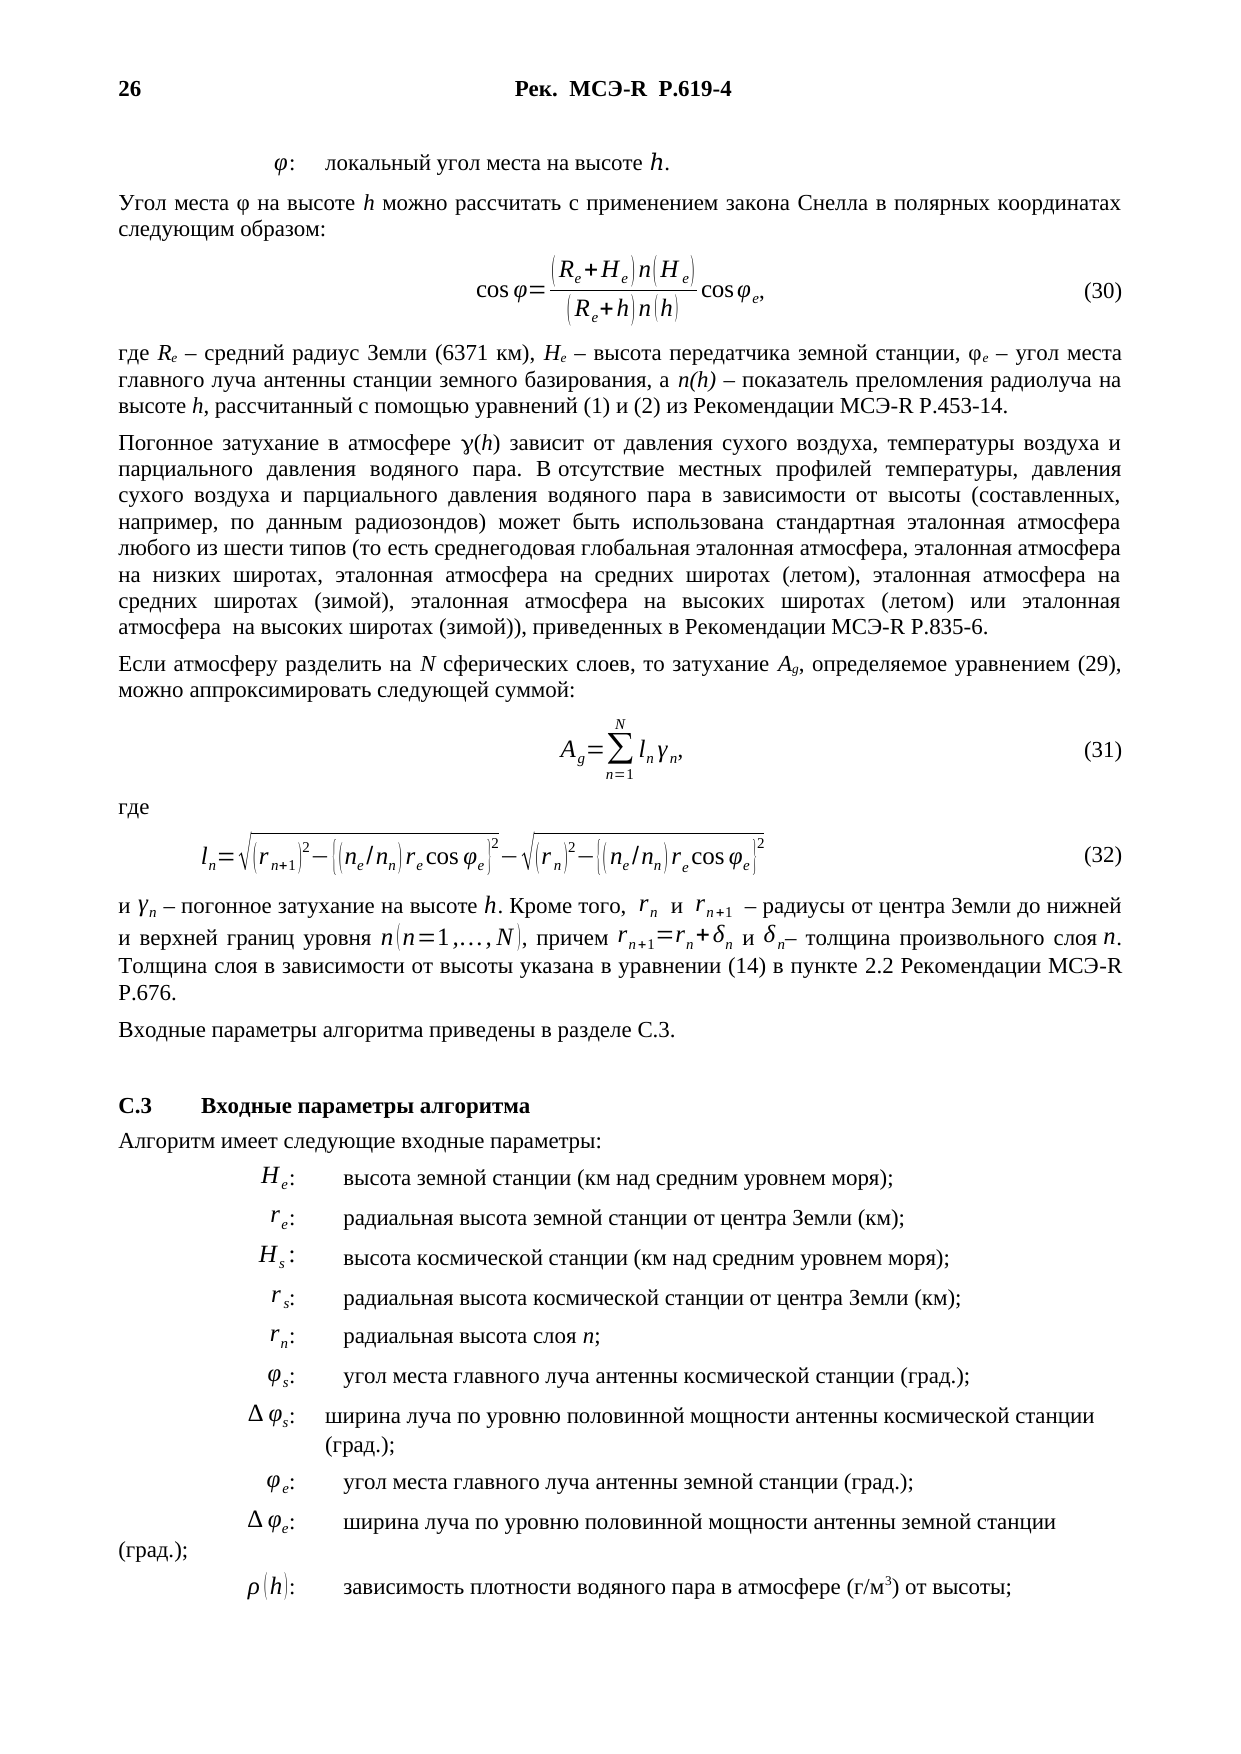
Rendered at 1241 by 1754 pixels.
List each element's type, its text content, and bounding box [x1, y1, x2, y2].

text Если атмосферу разделить на N сферических слоев, то затухание Ag, определяемое уравнением (29), можно аппроксимировать следующей суммой: [118, 650, 1122, 703]
text Угол места φ на высоте h можно рассчитать с применением закона Снелла в полярных координатах следующим образом: [118, 188, 1122, 241]
text : угол места главного луча антенны земной станции (град.); [118, 1466, 1122, 1497]
text где [118, 793, 1122, 819]
text : радиальная высота слоя n; [118, 1320, 1122, 1351]
text где Re – средний радиус Земли (6371 км), He – высота передатчика земной станции, φe – угол места главного луча антенны станции земного базирования, а n(h) – показатель преломления радиолуча на высоте h, рассчитанный с помощью уравнений (1) и (2) из Рекомендации МСЭ-R P.453-14. [118, 339, 1122, 418]
text : ширина луча по уровню половинной мощности антенны космической станции (град.); [118, 1399, 1122, 1457]
text : угол места главного луча антенны космической станции (град.); [118, 1360, 1122, 1391]
text Погонное затухание в атмосфере (h) зависит от давления сухого воздуха, температуры воздуха и парциального давления водяного пара. В отсутствие местных профилей температуры, давления сухого воздуха и парциального давления водяного пара в зависимости от высоты (составленных, например, по данным радиозондов) может быть использована стандартная эталонная атмосфера любого из шести типов (то есть среднегодовая глобальная эталонная атмосфера, эталонная атмосфера на низких широтах, эталонная атмосфера на средних широтах (летом), эталонная атмосфера на средних широтах (зимой), эталонная атмосфера на высоких широтах (летом) или эталонная атмосфера на высоких широтах (зимой)), приведенных в Рекомендации МСЭ-R P.835-6. [118, 429, 1122, 640]
text : локальный угол места на высоте ℎ. [118, 148, 1122, 176]
text , (30) [118, 254, 1122, 327]
text : радиальная высота космической станции от центра Земли (км); [118, 1280, 1122, 1312]
text , (31) [118, 715, 1122, 783]
text : радиальная высота земной станции от центра Земли (км); [118, 1201, 1122, 1232]
text высота космической станции (км над средним уровнем моря); [118, 1241, 1122, 1272]
text (32) [118, 832, 1122, 877]
text Алгоритм имеет следующие входные параметры: [118, 1127, 1122, 1153]
text : ширина луча по уровню половинной мощности антенны земной станции (град.); [118, 1505, 1122, 1563]
text : высота земной станции (км над средним уровнем моря); [118, 1161, 1122, 1193]
text и – погонное затухание на высоте . Кроме того, и – радиусы от центра Земли до нижней и верхней границ уровня , причем и – толщина произвольного слоя . Толщина слоя в зависимости от высоты указана в уравнении (14) в пункте 2.2 Рекомендации МСЭ-R P.676. [118, 890, 1122, 1005]
text Входные параметры алгоритма приведены в разделе C.3. [118, 1016, 1122, 1042]
subtitle C.3 Входные параметры алгоритма [118, 1092, 1122, 1118]
text : зависимость плотности водяного пара в атмосфере (г/м3) от высоты; [118, 1571, 1122, 1602]
